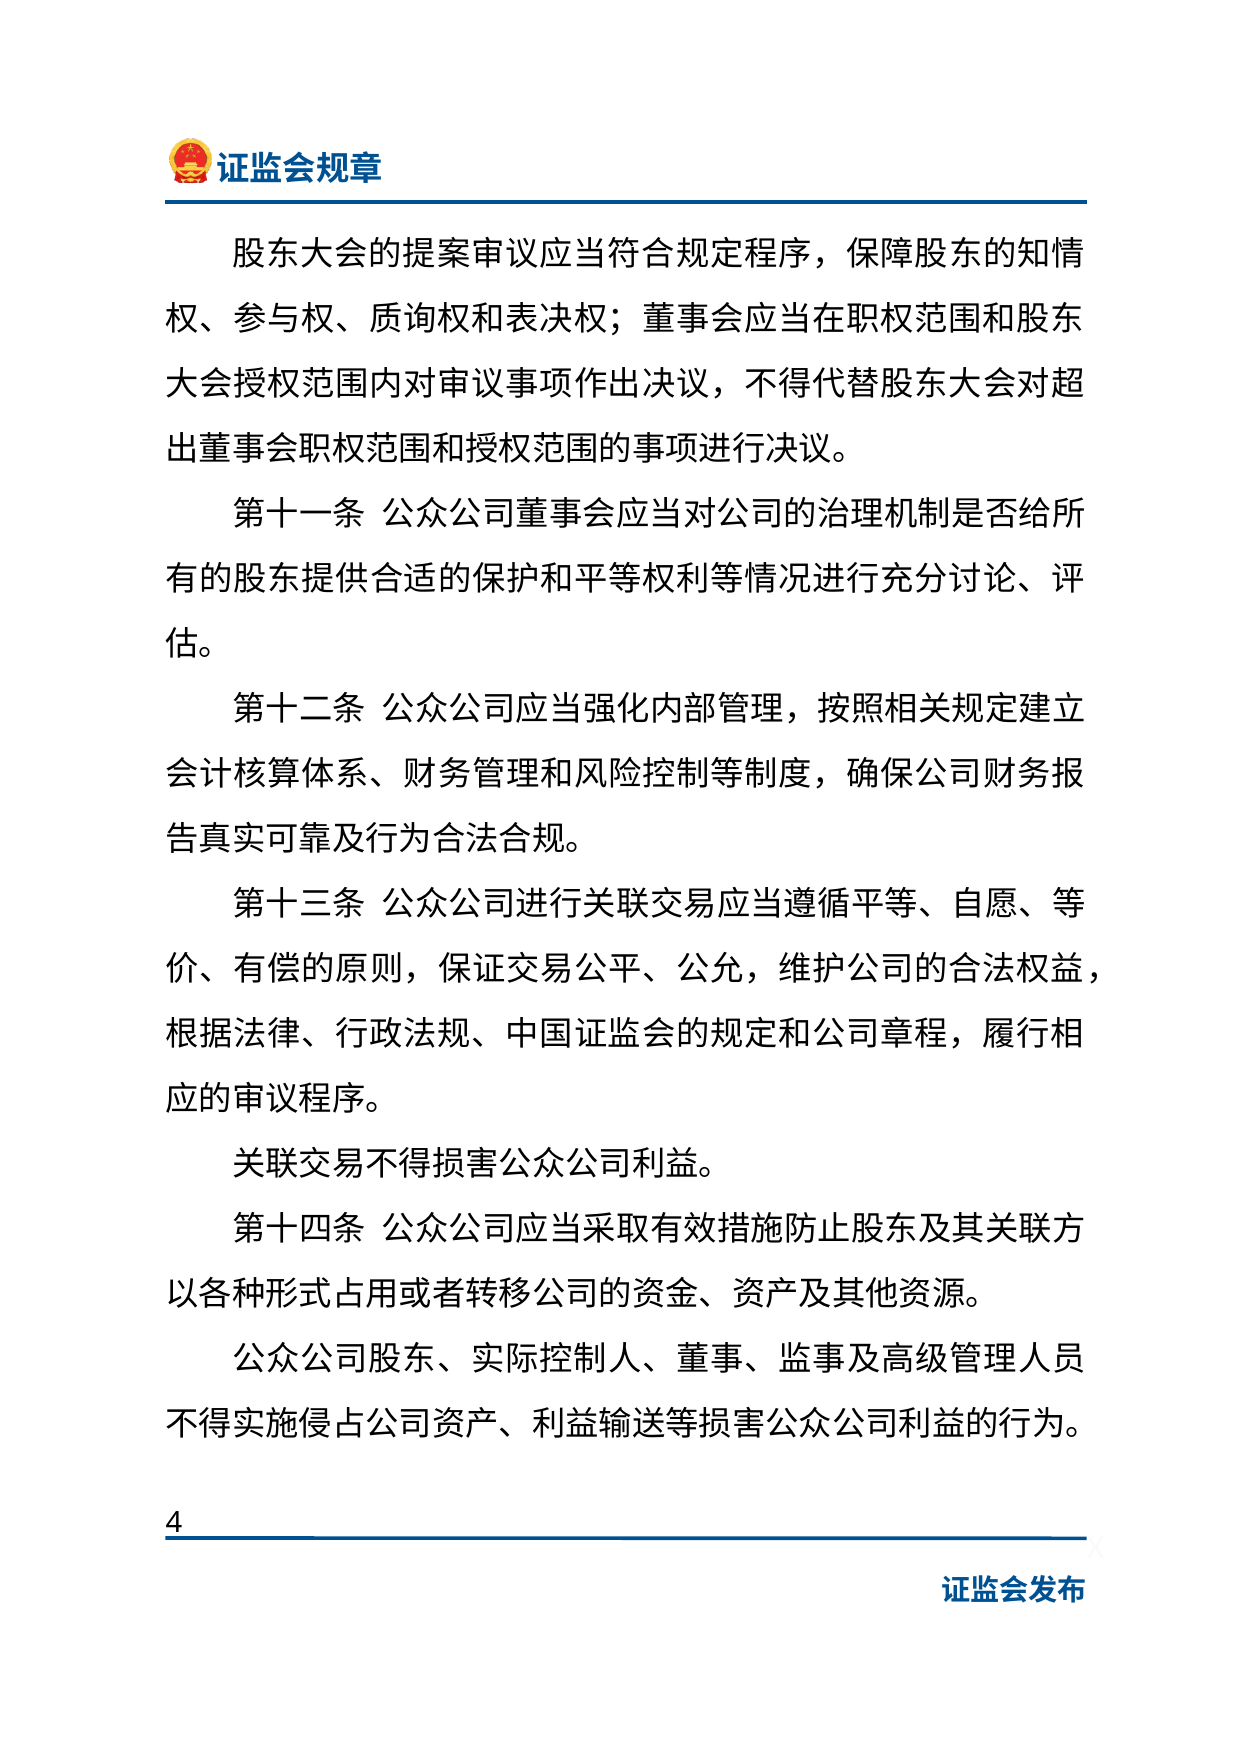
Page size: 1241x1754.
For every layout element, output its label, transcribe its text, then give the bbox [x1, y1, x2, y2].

text 第十一条 公众公司董事会应当对公司的治理机制是否给所有的股东提供合适的保护和平等权利等情况进行充分讨论、评估。 [165, 479, 1087, 674]
text 第十三条 公众公司进行关联交易应当遵循平等、自愿、等价、有偿的原则，保证交易公平、公允，维护公司的合法权益，根据法律、行政法规、中国证监会的规定和公司章程，履行相应的审议程序。 [165, 869, 1087, 1129]
text 公众公司股东、实际控制人、董事、监事及高级管理人员不得实施侵占公司资产、利益输送等损害公众公司利益的行为。 [165, 1324, 1087, 1454]
text 股东大会的提案审议应当符合规定程序，保障股东的知情权、参与权、质询权和表决权；董事会应当在职权范围和股东大会授权范围内对审议事项作出决议，不得代替股东大会对超出董事会职权范围和授权范围的事项进行决议。 [165, 219, 1087, 479]
text 第十二条 公众公司应当强化内部管理，按照相关规定建立会计核算体系、财务管理和风险控制等制度，确保公司财务报告真实可靠及行为合法合规。 [165, 674, 1087, 869]
picture [165, 136, 216, 187]
text 第十四条 公众公司应当采取有效措施防止股东及其关联方以各种形式占用或者转移公司的资金、资产及其他资源。 [165, 1194, 1087, 1324]
text 关联交易不得损害公众公司利益。 [165, 1129, 1087, 1194]
